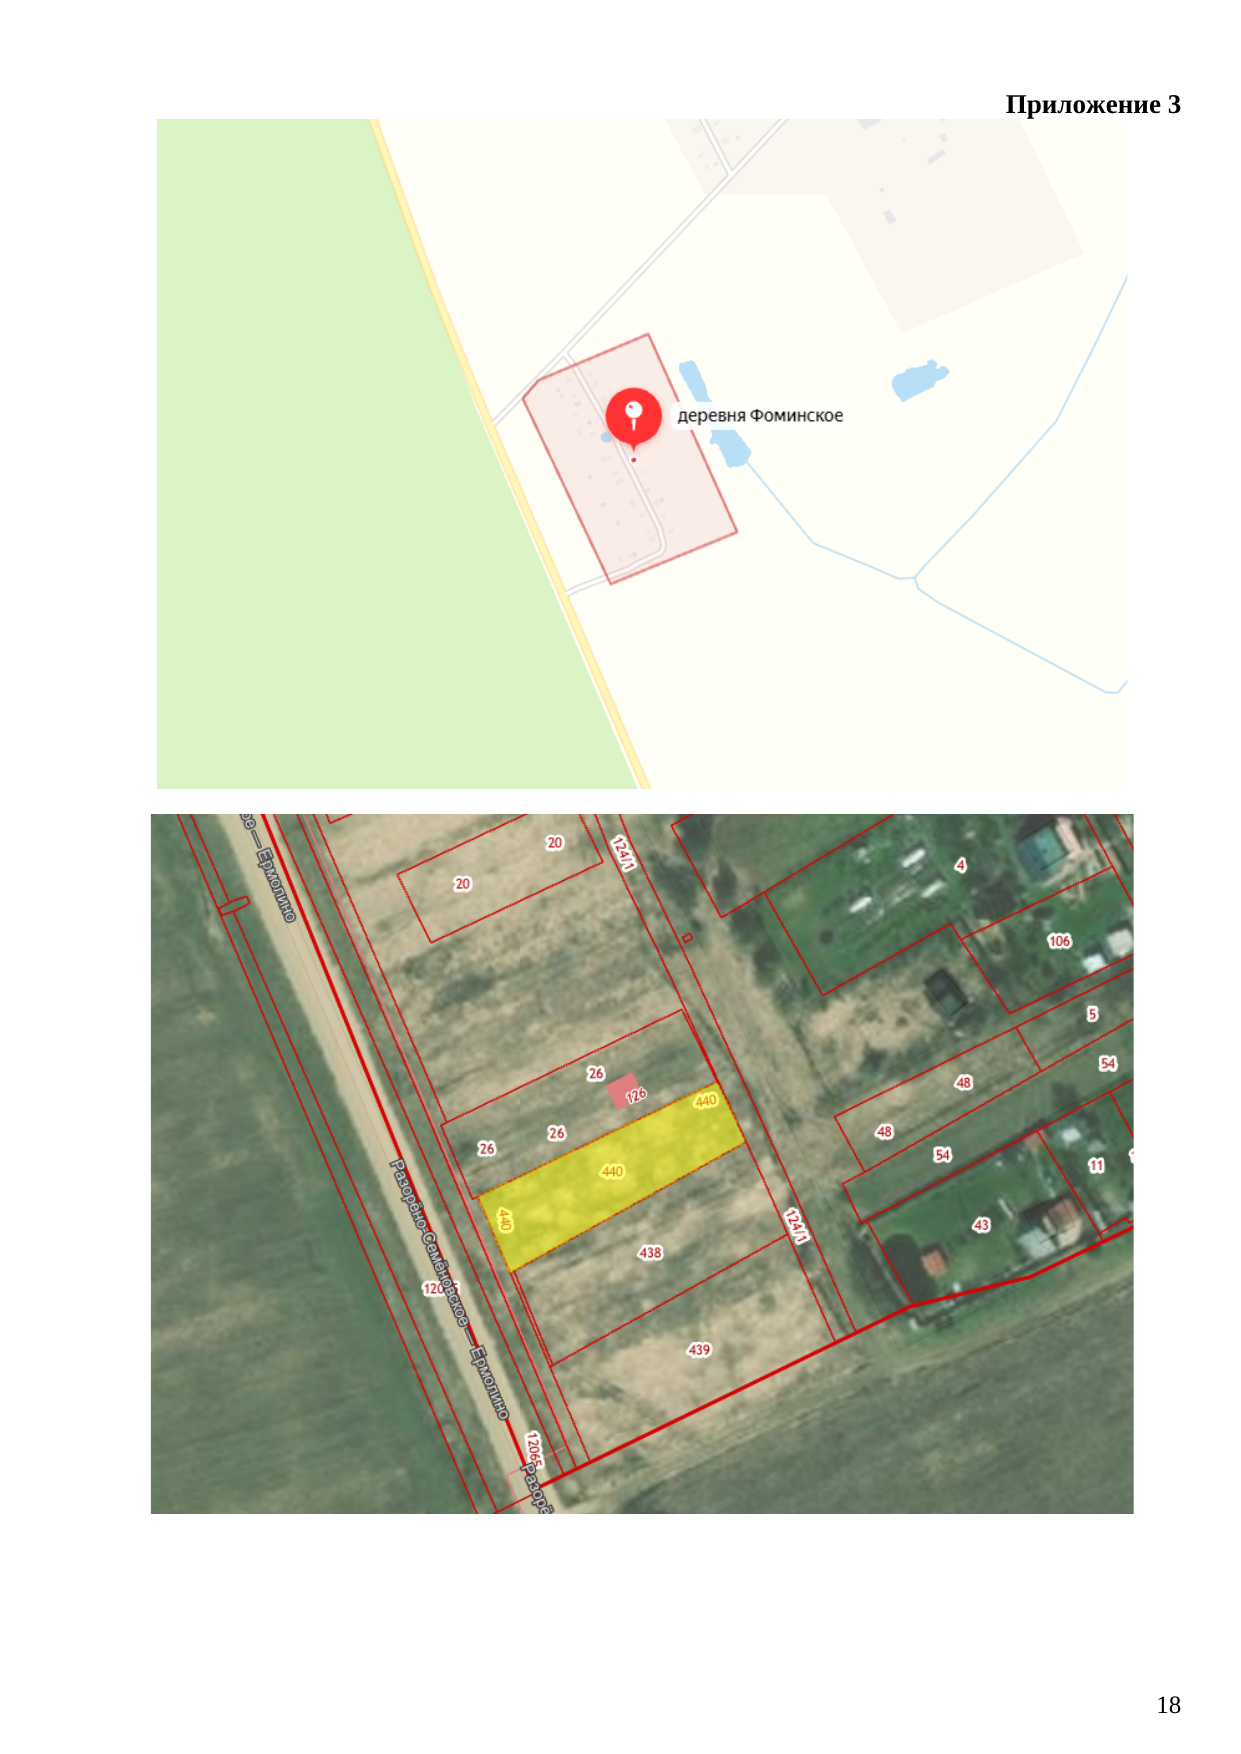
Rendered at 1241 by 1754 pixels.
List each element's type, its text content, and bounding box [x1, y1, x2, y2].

subtitle Приложение 3 [43, 89, 1181, 120]
picture [157, 119, 1128, 789]
picture [150, 814, 1134, 1514]
